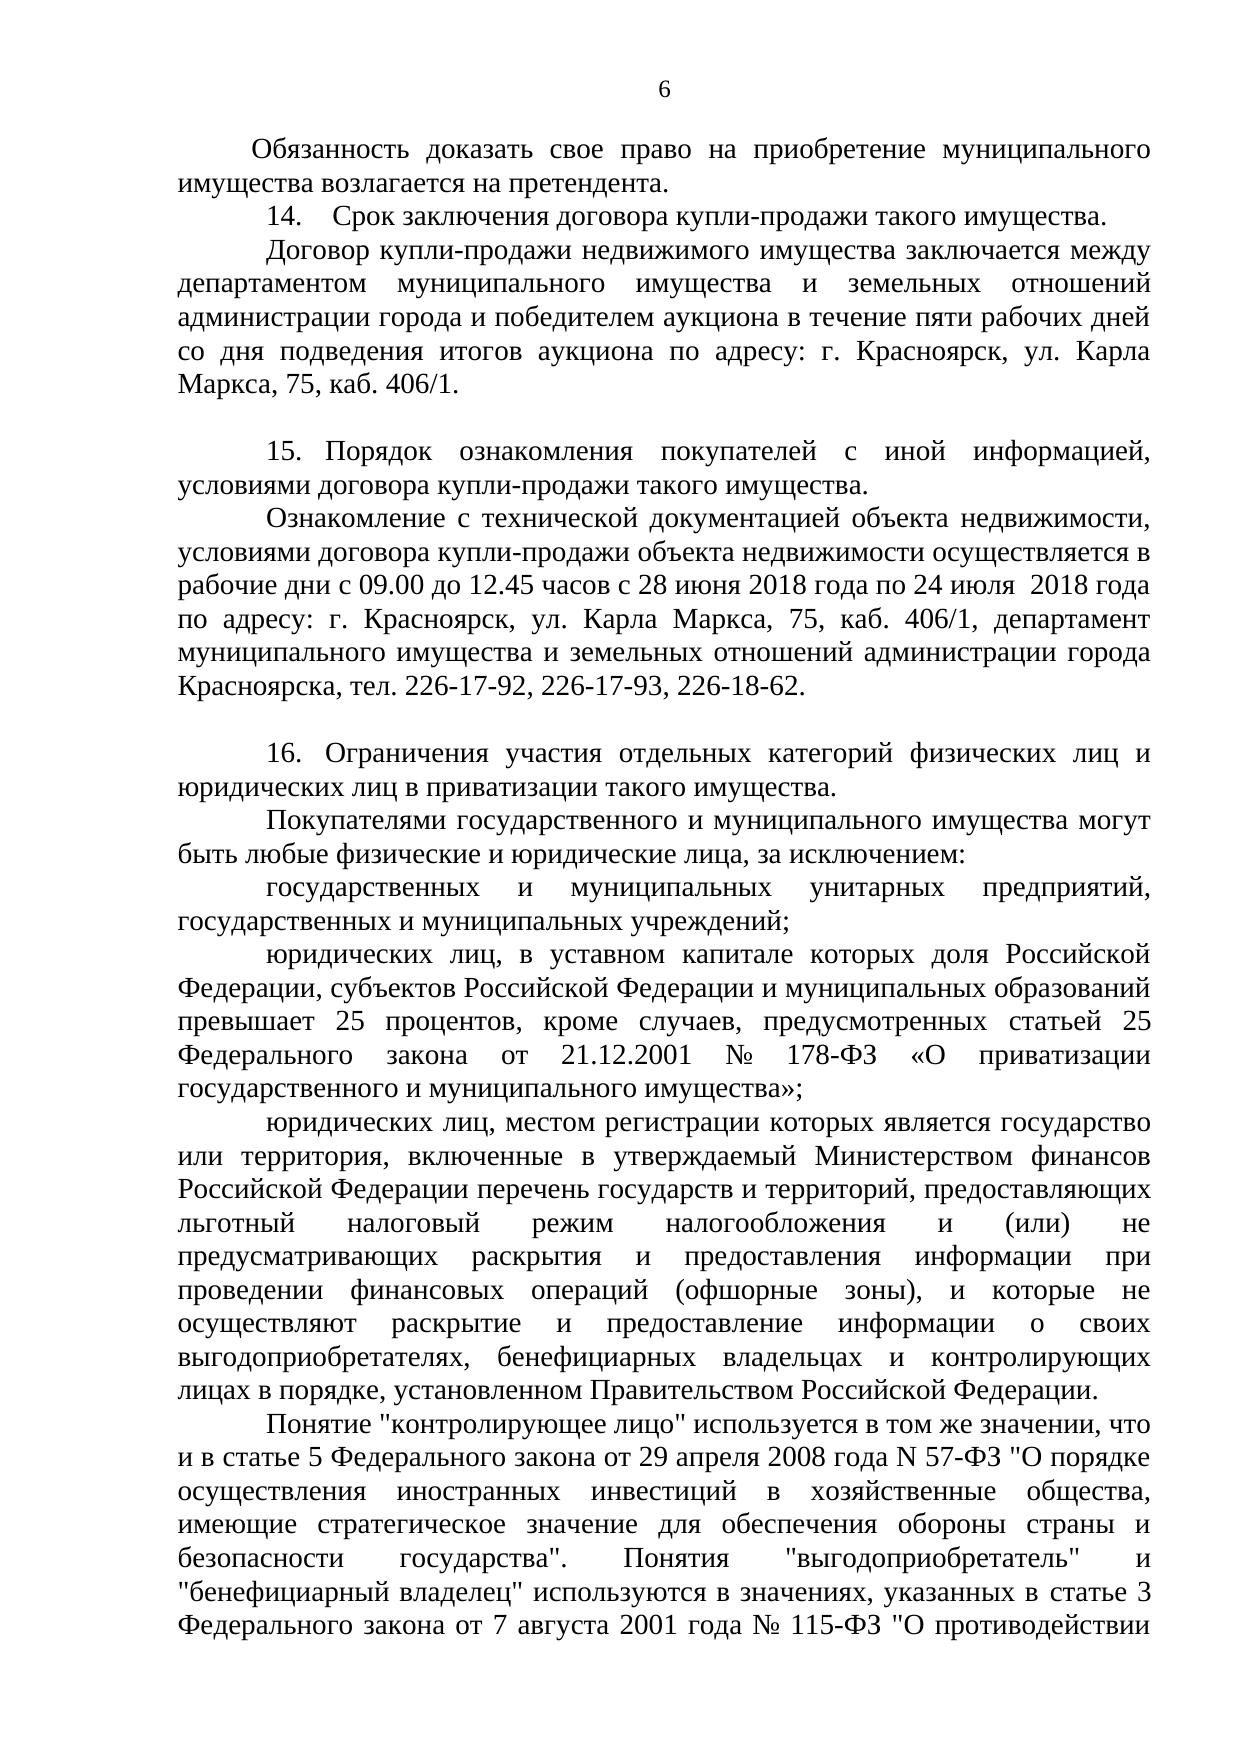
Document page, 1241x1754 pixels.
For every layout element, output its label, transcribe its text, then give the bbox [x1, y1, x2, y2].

list Покупателями государственного и муниципального имущества могут быть любые физические и юридические лица, за исключением: [177, 802, 1152, 869]
list Срок заключения договора купли-продажи такого имущества. [177, 198, 1152, 232]
text Ознакомление с технической документацией объекта недвижимости, условиями договора купли-продажи объекта недвижимости осуществляется в рабочие дни с 09.00 до 12.45 часов с 28 июня 2018 года по 24 июля 2018 года по адресу: г. Красноярск, ул. Карла Маркса, 75, каб. 406/1, департамент муниципального имущества и земельных отношений администрации города Красноярска, тел. 226-17-92, 226-17-93, 226-18-62. [177, 500, 1152, 702]
list государственных и муниципальных унитарных предприятий, государственных и муниципальных учреждений; [177, 869, 1152, 936]
text Обязанность доказать свое право на приобретение муниципального имущества возлагается на претендента. [177, 131, 1152, 198]
list юридических лиц, местом регистрации которых является государство или территория, включенные в утверждаемый Министерством финансов Российской Федерации перечень государств и территорий, предоставляющих льготный налоговый режим налогообложения и (или) не предусматривающих раскрытия и предоставления информации при проведении финансовых операций (офшорные зоны), и которые не осуществляют раскрытие и предоставление информации о своих выгодоприобретателях, бенефициарных владельцах и контролирующих лицах в порядке, установленном Правительством Российской Федерации. [177, 1104, 1152, 1406]
list Порядок ознакомления покупателей с иной информацией, условиями договора купли-продажи такого имущества. [177, 433, 1152, 500]
list юридических лиц, в уставном капитале которых доля Российской Федерации, субъектов Российской Федерации и муниципальных образований превышает 25 процентов, кроме случаев, предусмотренных статьей 25 Федерального закона от 21.12.2001 № 178-ФЗ «О приватизации государственного и муниципального имущества»; [177, 936, 1152, 1104]
text Договор купли-продажи недвижимого имущества заключается между департаментом муниципального имущества и земельных отношений администрации города и победителем аукциона в течение пяти рабочих дней со дня подведения итогов аукциона по адресу: г. Красноярск, ул. Карла Маркса, 75, каб. 406/1. [177, 232, 1152, 400]
list Ограничения участия отдельных категорий физических лиц и юридических лиц в приватизации такого имущества. [177, 735, 1152, 802]
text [177, 1406, 1152, 1641]
